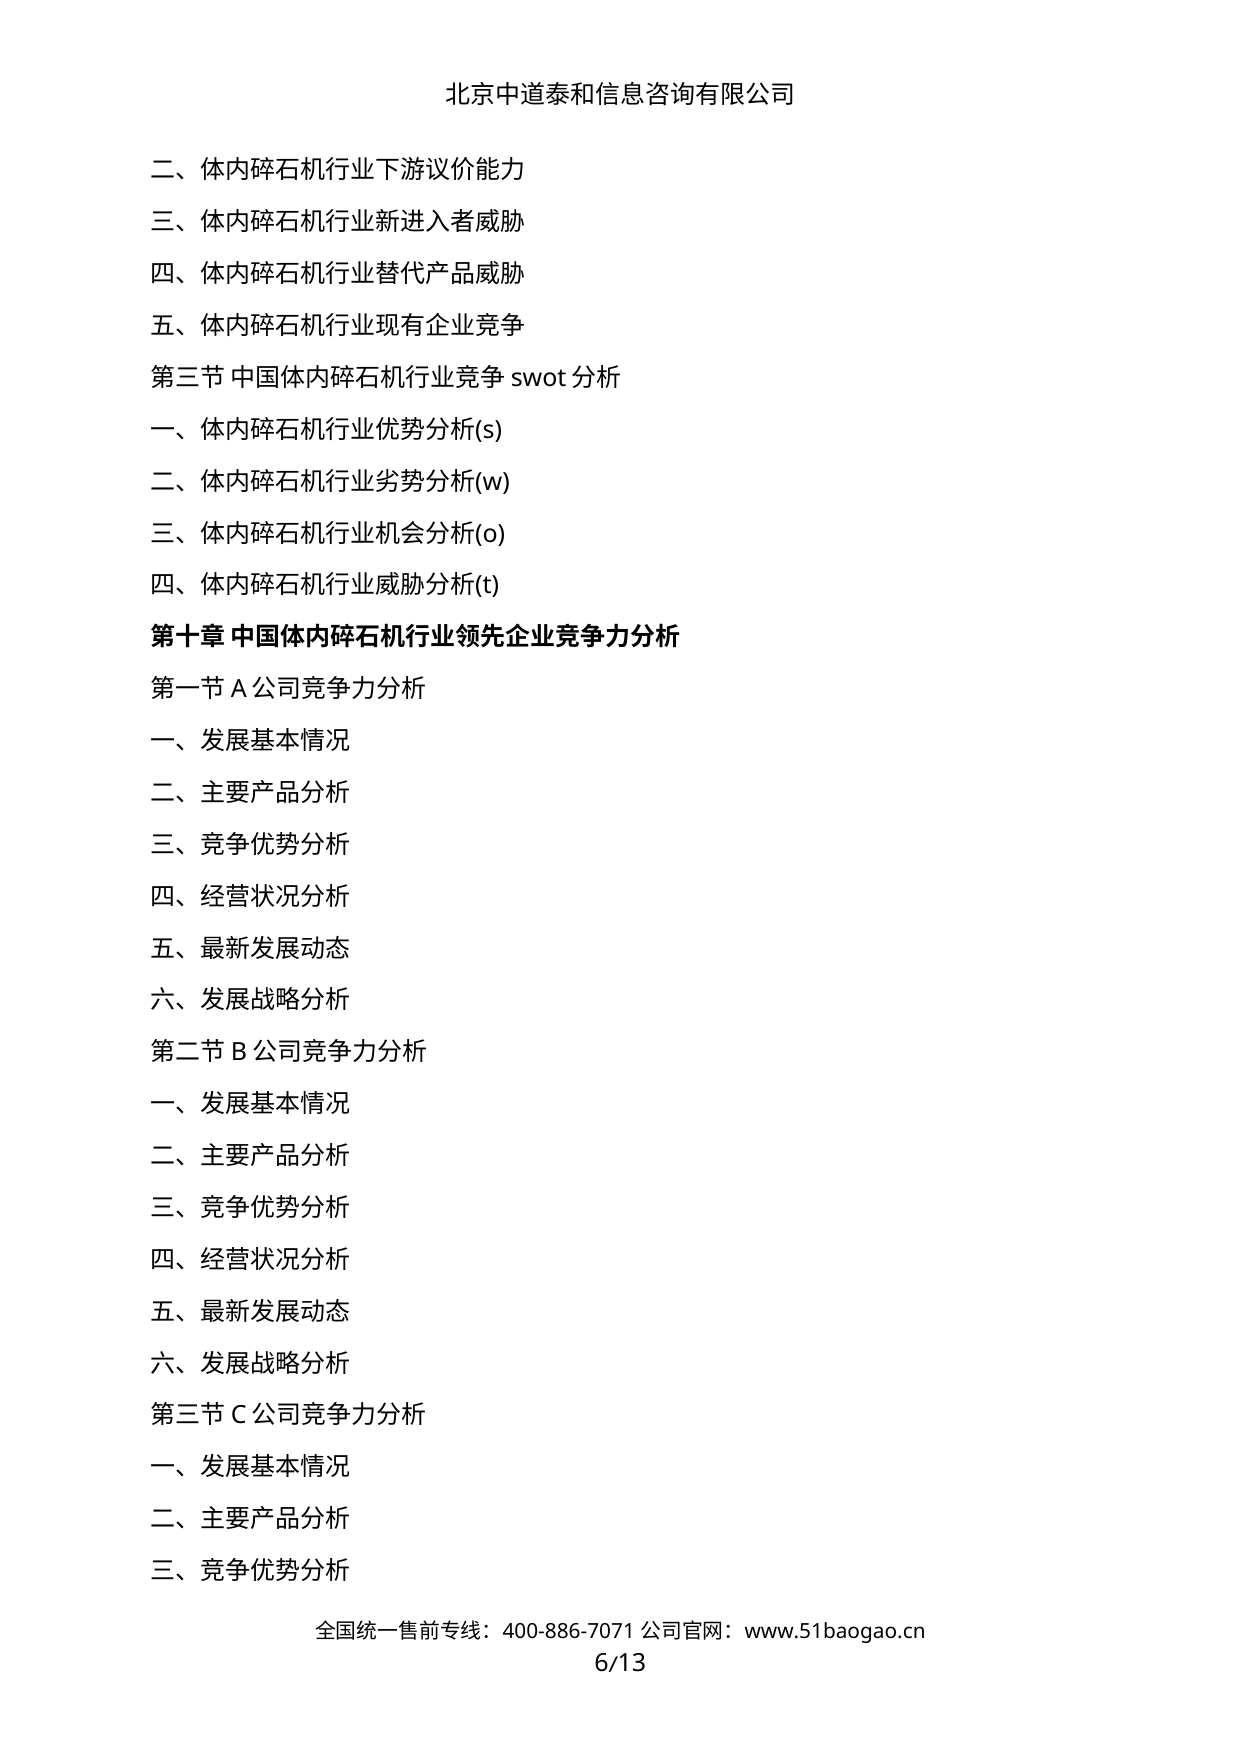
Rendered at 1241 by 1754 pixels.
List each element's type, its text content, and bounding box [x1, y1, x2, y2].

text 一、发展基本情况 [150, 1447, 1090, 1483]
text 三、竞争优势分析 [150, 1551, 1090, 1587]
text 四、经营状况分析 [150, 1239, 1090, 1276]
text 第十章 中国体内碎石机行业领先企业竞争力分析 [150, 617, 1090, 653]
text 三、体内碎石机行业机会分析(o) [150, 513, 1090, 549]
text 四、体内碎石机行业威胁分析(t) [150, 565, 1090, 601]
text 三、竞争优势分析 [150, 1187, 1090, 1224]
text 六、发展战略分析 [150, 980, 1090, 1016]
text 二、主要产品分析 [150, 772, 1090, 809]
text 一、体内碎石机行业优势分析(s) [150, 409, 1090, 446]
text 第二节 B公司竞争力分析 [150, 1032, 1090, 1068]
text 一、发展基本情况 [150, 1084, 1090, 1120]
text 四、体内碎石机行业替代产品威胁 [150, 254, 1090, 290]
text 二、体内碎石机行业劣势分析(w) [150, 461, 1090, 497]
text 五、体内碎石机行业现有企业竞争 [150, 306, 1090, 342]
text 一、发展基本情况 [150, 721, 1090, 757]
text 四、经营状况分析 [150, 876, 1090, 912]
text 二、体内碎石机行业下游议价能力 [150, 150, 1090, 186]
text 五、最新发展动态 [150, 1291, 1090, 1327]
text 二、主要产品分析 [150, 1136, 1090, 1172]
text 三、体内碎石机行业新进入者威胁 [150, 202, 1090, 238]
text 六、发展战略分析 [150, 1343, 1090, 1379]
text 第三节 中国体内碎石机行业竞争swot分析 [150, 357, 1090, 394]
text 第三节 C公司竞争力分析 [150, 1395, 1090, 1431]
text 三、竞争优势分析 [150, 824, 1090, 861]
text 二、主要产品分析 [150, 1499, 1090, 1535]
text 五、最新发展动态 [150, 928, 1090, 964]
text 第一节 A公司竞争力分析 [150, 669, 1090, 705]
